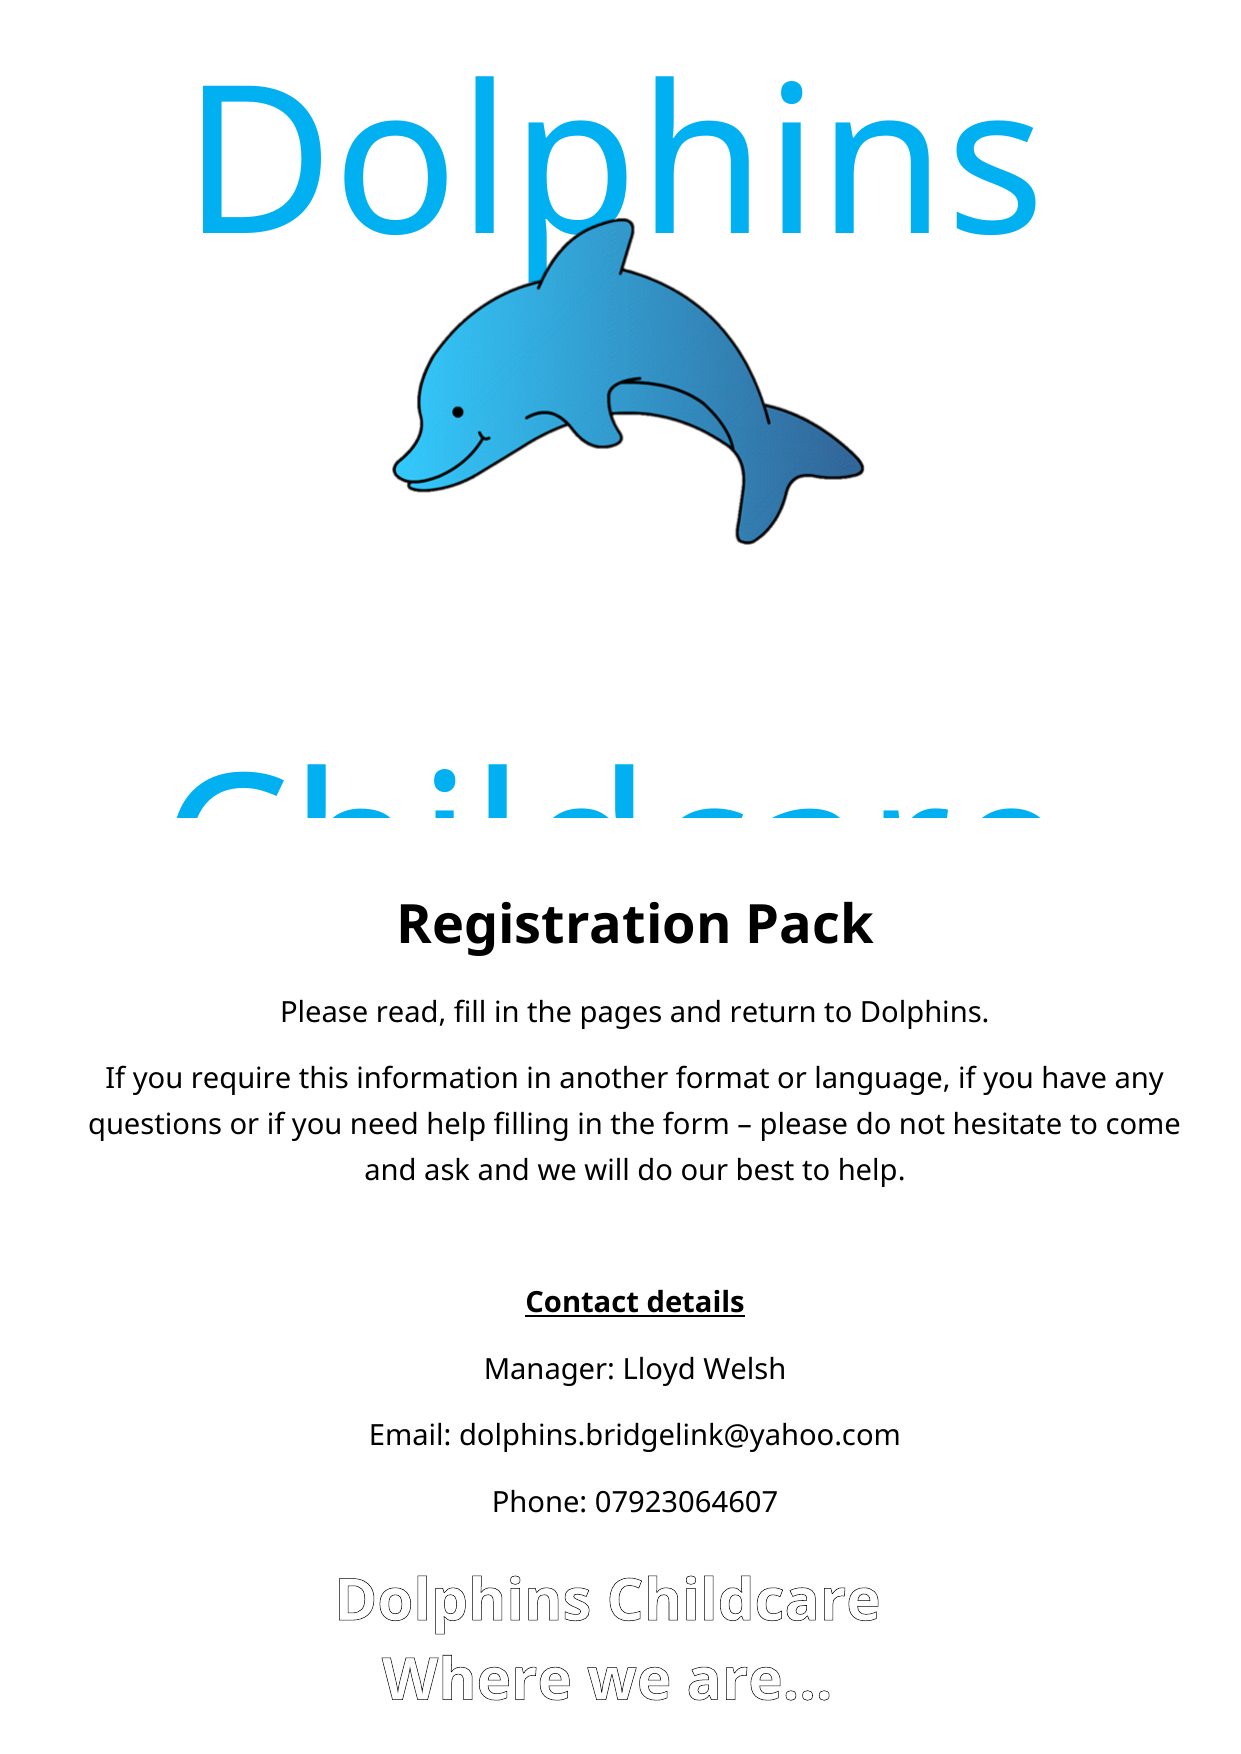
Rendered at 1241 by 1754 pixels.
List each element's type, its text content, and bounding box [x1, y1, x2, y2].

text Email: dolphins.bridgelink@yahoo.com [74, 1414, 1196, 1454]
text Manager: Lloyd Welsh [74, 1348, 1196, 1388]
text Phone: 07923064607 [74, 1481, 1196, 1521]
picture [382, 208, 871, 550]
text Contact details [74, 1282, 1196, 1321]
text Registration Pack [74, 885, 1196, 959]
text Please read, fill in the pages and return to Dolphins. [74, 991, 1196, 1031]
text If you require this information in another format or language, if you have any questions or if you need help filling in the form – please do not hesitate to come and ask and we will do our best to help. [74, 1057, 1196, 1188]
